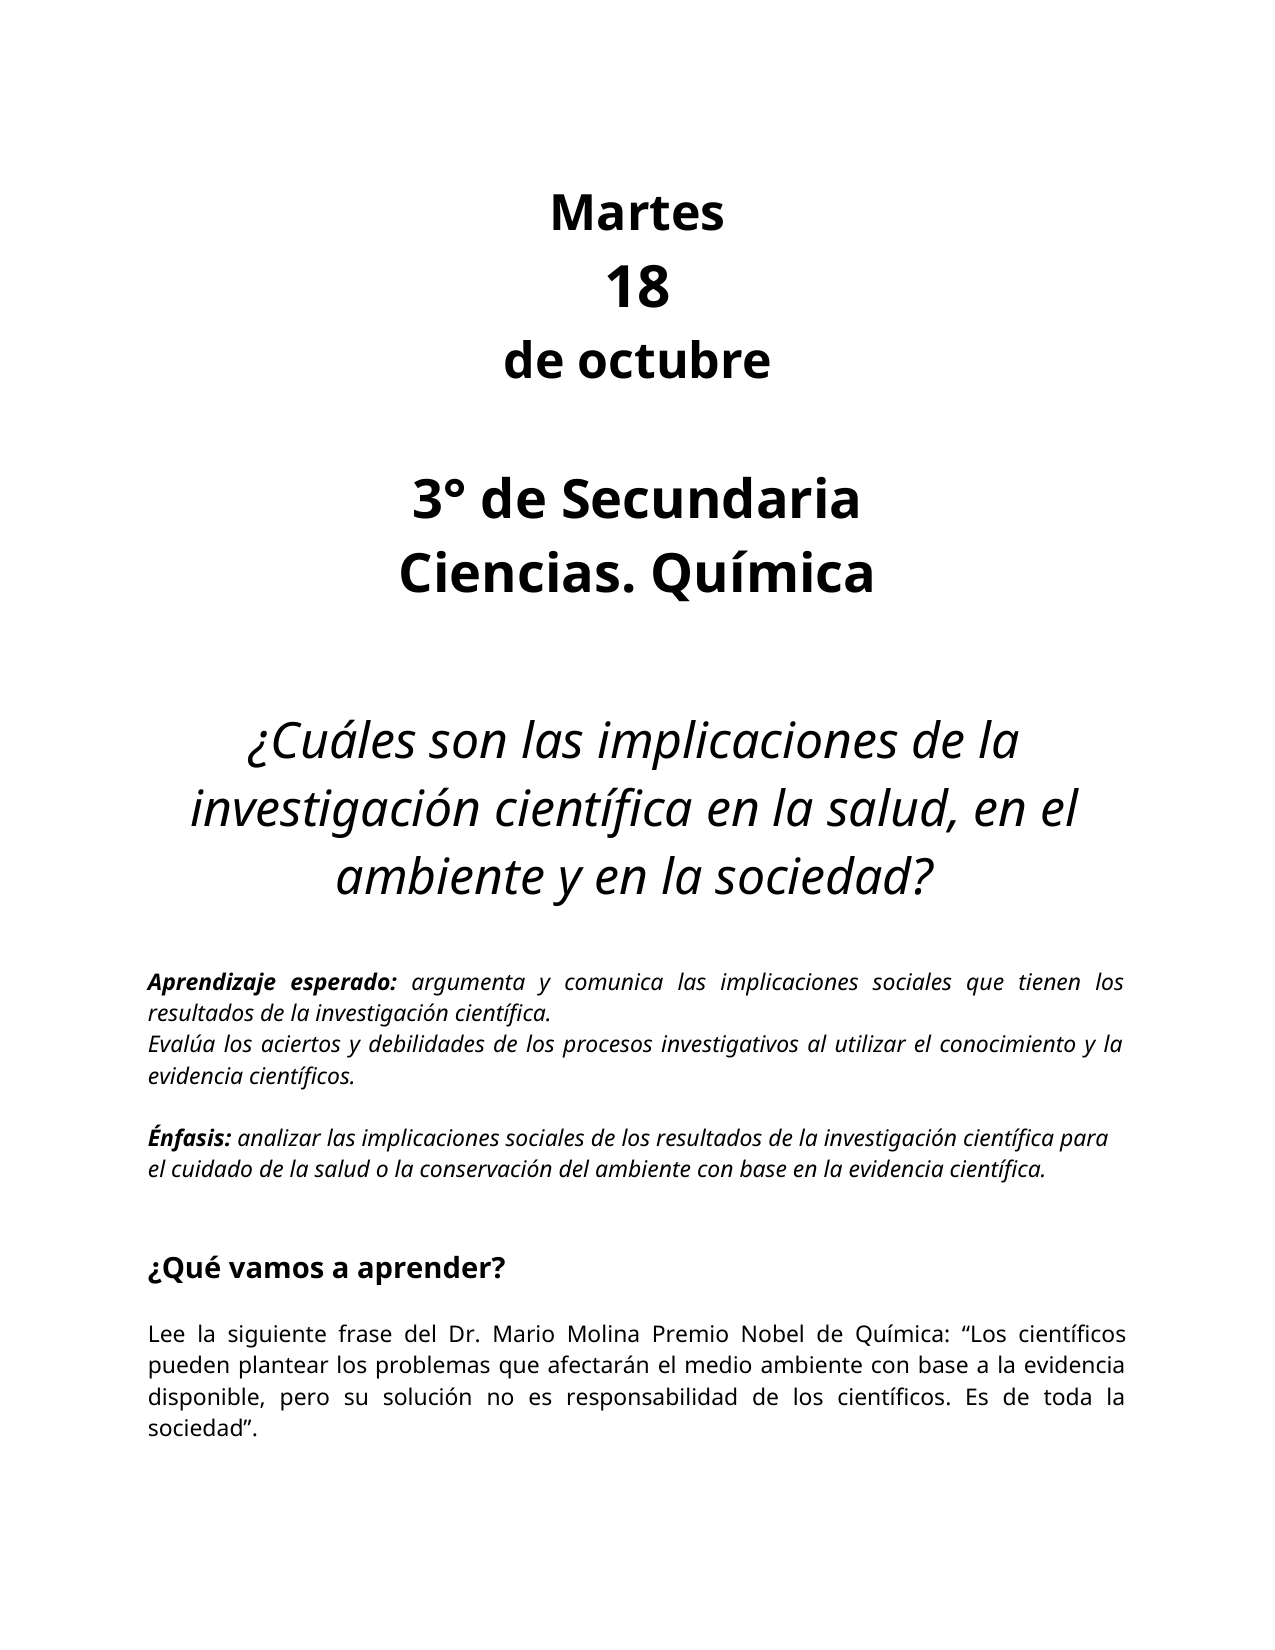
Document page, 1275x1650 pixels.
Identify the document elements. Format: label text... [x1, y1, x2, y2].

text Lee la siguiente frase del Dr. Mario Molina Premio Nobel de Química: “Los científicos pueden plantear los problemas que afectarán el medio ambiente con base a la evidencia disponible, pero su solución no es responsabilidad de los científicos. Es de toda la sociedad”. [148, 1318, 1127, 1443]
text 18 [148, 245, 1127, 325]
text Ciencias. Química [148, 535, 1127, 608]
text ¿Cuáles son las implicaciones de la investigación científica en la salud, en el ambiente y en la sociedad? [148, 705, 1127, 909]
text Aprendizaje esperado: argumenta y comunica las implicaciones sociales que tienen los resultados de la investigación científica. [148, 966, 1127, 1028]
text Martes [148, 177, 1127, 245]
text Evalúa los aciertos y debilidades de los procesos investigativos al utilizar el conocimiento y la evidencia científicos. [148, 1028, 1127, 1091]
text ¿Qué vamos a aprender? [148, 1247, 1127, 1287]
text Énfasis: analizar las implicaciones sociales de los resultados de la investigación científica para el cuidado de la salud o la conservación del ambiente con base en la evidencia científica. [148, 1122, 1127, 1185]
text 3° de Secundaria [148, 461, 1127, 535]
text de octubre [148, 325, 1127, 393]
